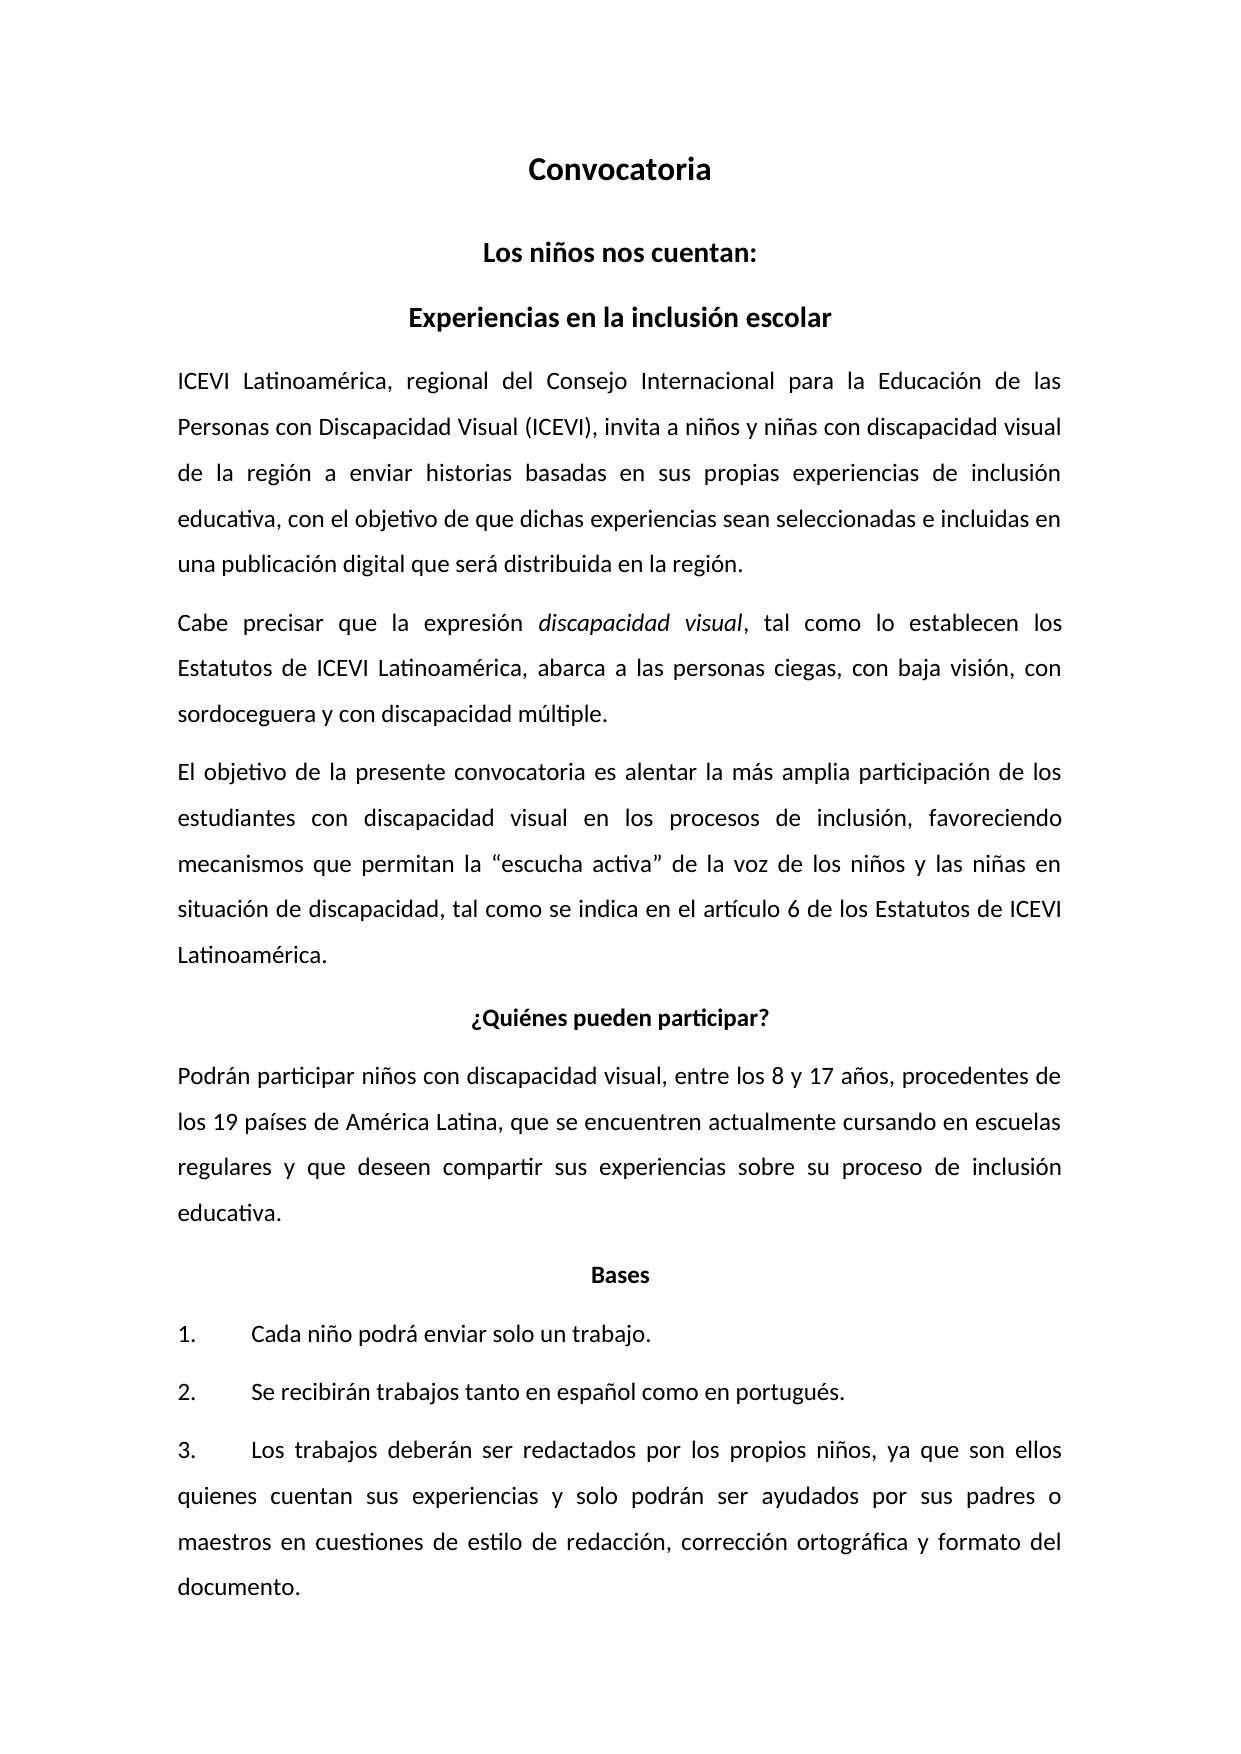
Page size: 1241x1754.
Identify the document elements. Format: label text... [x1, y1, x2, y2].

text Bases [177, 1259, 1063, 1290]
text Cabe precisar que la expresión discapacidad visual, tal como lo establecen los Estatutos de ICEVI Latinoamérica, abarca a las personas ciegas, con baja visión, con sordoceguera y con discapacidad múltiple. [177, 607, 1063, 729]
list Los trabajos deberán ser redactados por los propios niños, ya que son ellos quienes cuentan sus experiencias y solo podrán ser ayudados por sus padres o maestros en cuestiones de estilo de redacción, corrección ortográfica y formato del documento. [177, 1434, 1063, 1602]
text Podrán participar niños con discapacidad visual, entre los 8 y 17 años, procedentes de los 19 países de América Latina, que se encuentren actualmente cursando en escuelas regulares y que deseen compartir sus experiencias sobre su proceso de inclusión educativa. [177, 1060, 1063, 1228]
text ¿Quiénes pueden participar? [177, 1002, 1063, 1032]
text Los niños nos cuentan: [177, 234, 1063, 269]
text Experiencias en la inclusión escolar [177, 299, 1063, 335]
text El objetivo de la presente convocatoria es alentar la más amplia participación de los estudiantes con discapacidad visual en los procesos de inclusión, favoreciendo mecanismos que permitan la “escucha activa” de la voz de los niños y las niñas en situación de discapacidad, tal como se indica en el artículo 6 de los Estatutos de ICEVI Latinoamérica. [177, 756, 1063, 970]
text ICEVI Latinoamérica, regional del Consejo Internacional para la Educación de las Personas con Discapacidad Visual (ICEVI), invita a niños y niñas con discapacidad visual de la región a enviar historias basadas en sus propias experiencias de inclusión educativa, con el objetivo de que dichas experiencias sean seleccionadas e incluidas en una publicación digital que será distribuida en la región. [177, 366, 1063, 579]
list Cada niño podrá enviar solo un trabajo. [177, 1318, 1063, 1348]
text Convocatoria [177, 148, 1063, 188]
list Se recibirán trabajos tanto en español como en portugués. [177, 1376, 1063, 1406]
